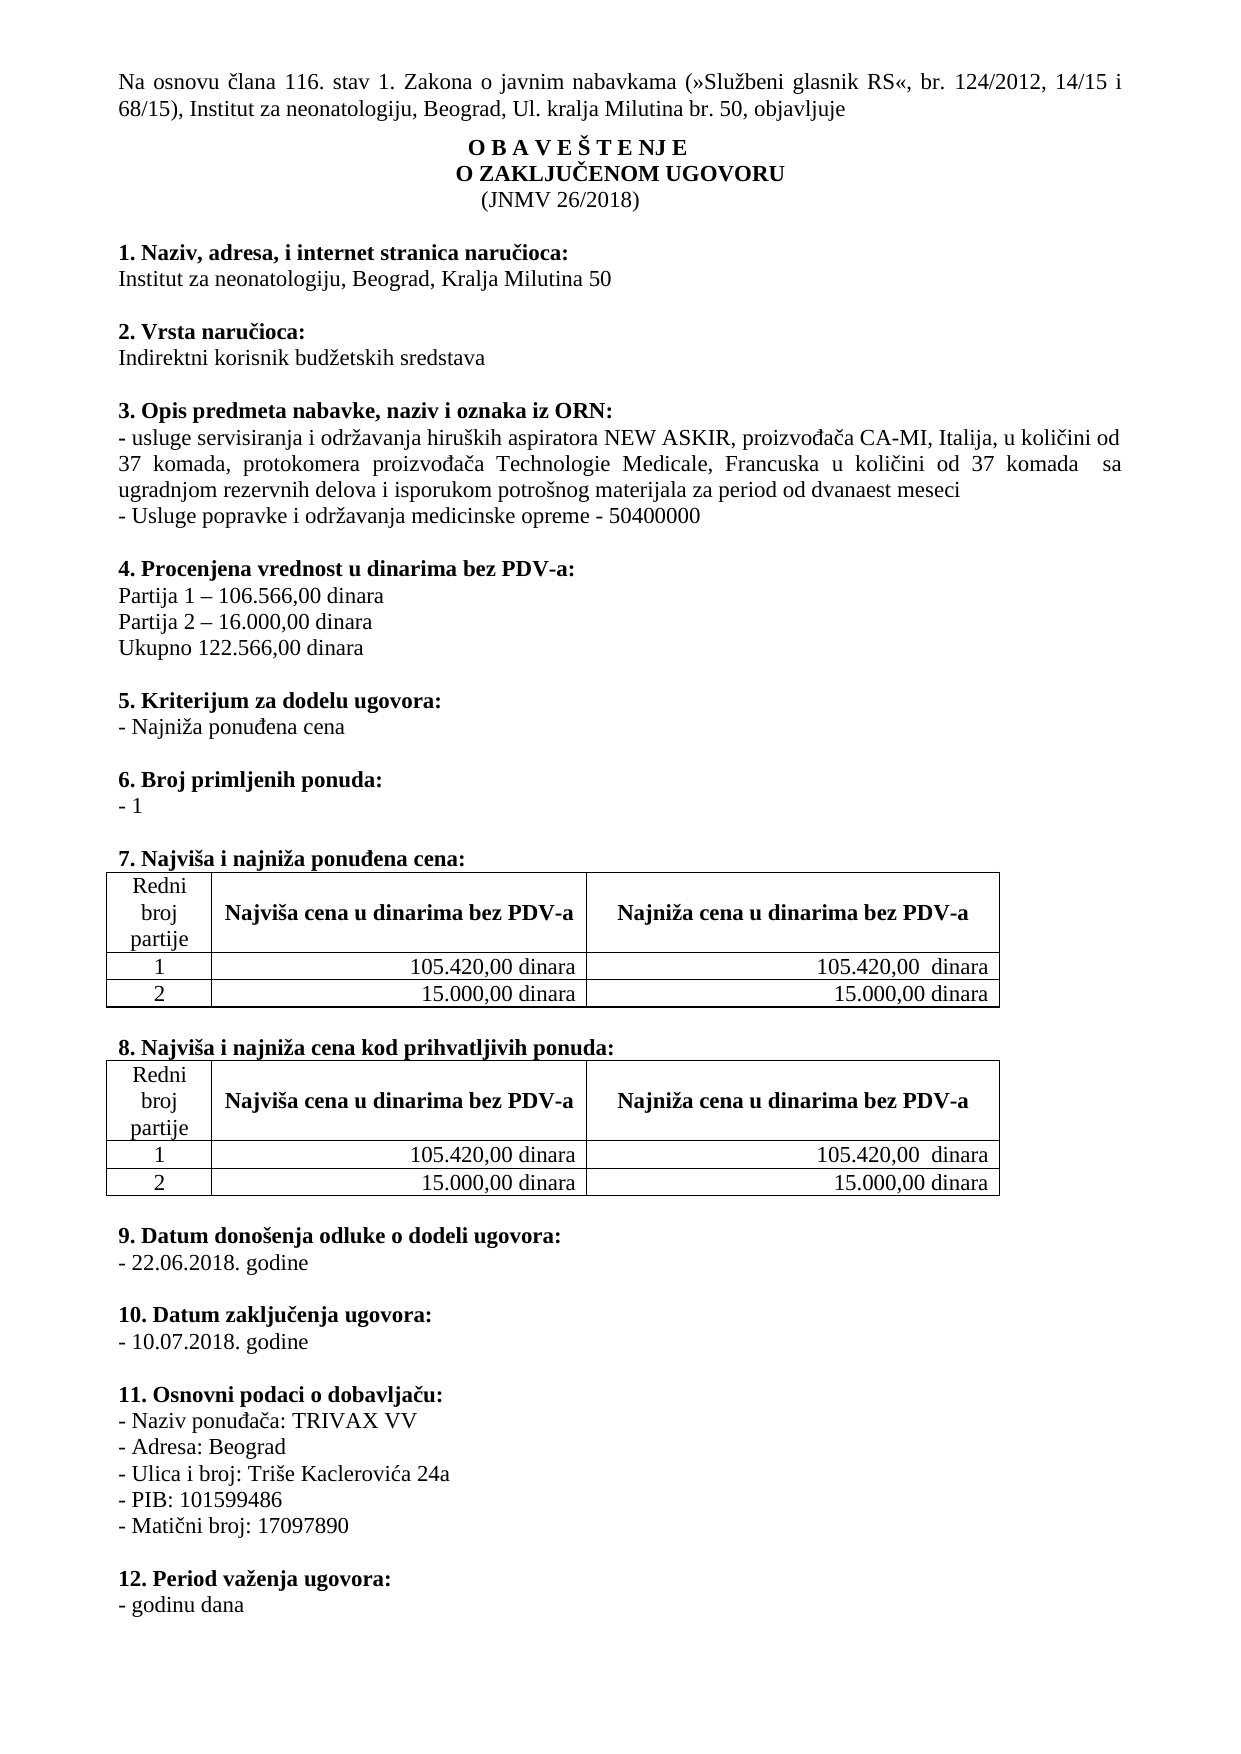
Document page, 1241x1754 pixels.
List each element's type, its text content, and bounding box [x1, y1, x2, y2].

text 2. Vrsta naručioca: [118, 318, 1122, 344]
text - Adresa: Beograd [118, 1433, 1122, 1460]
text 8. Najviša i najniža cena kod prihvatljivih ponuda: [118, 1034, 1122, 1060]
text 5. Kriterijum za dodelu ugovora: [118, 687, 1122, 713]
table_header Najniža cena u dinarima bez PDV-a [587, 873, 999, 952]
text 9. Datum donošenja odluke o dodeli ugovora: [118, 1222, 1122, 1249]
table_cell 1 [107, 953, 211, 979]
text - 10.07.2018. godine [118, 1328, 1122, 1354]
table_cell 1 [107, 1141, 211, 1168]
text 10. Datum zaključenja ugovora: [118, 1302, 1122, 1328]
text - Usluge popravke i održavanja medicinske opreme - 50400000 [118, 503, 1122, 529]
text 11. Osnovni podaci o dobavljaču: [118, 1381, 1122, 1407]
table_header Redni broj partije [107, 873, 211, 952]
table_cell 105.420,00 dinara [212, 1141, 586, 1168]
text - godinu dana [118, 1591, 1122, 1618]
subtitle O B A V E Š T E NJ E [118, 134, 1122, 160]
text - usluge servisiranja i održavanja hiruških aspiratora NEW ASKIR, proizvođača CA-MI, Italija, u količini od 37 komada, protokomera proizvođača Technologie Medicale, Francuska u količini od 37 komada sa ugradnjom rezervnih delova i isporukom potrošnog materijala za period od dvanaest meseci [118, 423, 1122, 503]
text 7. Najviša i najniža ponuđena cena: [118, 845, 1122, 872]
table_header Najniža cena u dinarima bez PDV-a [587, 1061, 999, 1140]
table_cell 105.420,00 dinara [212, 953, 586, 979]
text - 1 [118, 792, 1122, 819]
table_cell 15.000,00 dinara [587, 980, 999, 1006]
table_cell 15.000,00 dinara [212, 980, 586, 1006]
table_cell 2 [107, 980, 211, 1006]
table_header Najviša cena u dinarima bez PDV-a [212, 873, 586, 952]
table_header Redni broj partije [107, 1061, 211, 1140]
text - Naziv ponuđača: TRIVAX VV [118, 1407, 1122, 1433]
text - Najniža ponuđena cena [118, 713, 1122, 740]
text Institut za neonatologiju, Beograd, Kralja Milutina 50 [118, 265, 1122, 292]
text Partija 1 – 106.566,00 dinara [118, 582, 1122, 608]
text 4. Procenjena vrednost u dinarima bez PDV-a: [118, 555, 1122, 582]
text 3. Opis predmeta nabavke, naziv i oznaka iz ORN: [118, 397, 1122, 423]
text - Matični broj: 17097890 [118, 1512, 1122, 1539]
table_cell 2 [107, 1169, 211, 1195]
text Na osnovu člana 116. stav 1. Zakona o javnim nabavkama (»Službeni glasnik RS«, br. 124/2012, 14/15 i 68/15), Institut za neonatologiju, Beograd, Ul. kralja Milutina br. 50, objavljuje [118, 68, 1122, 121]
table_header Najviša cena u dinarima bez PDV-a [212, 1061, 586, 1140]
text O ZAKLJUČENOM UGOVORU [118, 160, 1122, 186]
text - 22.06.2018. godine [118, 1249, 1122, 1275]
text 6. Broj primljenih ponuda: [118, 766, 1122, 792]
text - Ulica i broj: Triše Kaclerovića 24a [118, 1460, 1122, 1486]
text 12. Period važenja ugovora: [118, 1565, 1122, 1591]
table_cell 15.000,00 dinara [212, 1169, 586, 1195]
table_cell 15.000,00 dinara [587, 1169, 999, 1195]
table_cell 105.420,00 dinara [587, 1141, 999, 1168]
text - PIB: 101599486 [118, 1486, 1122, 1512]
text (JNMV 26/2018) [118, 186, 1122, 213]
text Indirektni korisnik budžetskih sredstava [118, 344, 1122, 371]
text Partija 2 – 16.000,00 dinara [118, 608, 1122, 634]
text 1. Naziv, adresa, i internet stranica naručioca: [118, 239, 1122, 265]
table_cell 105.420,00 dinara [587, 953, 999, 979]
text Ukupno 122.566,00 dinara [118, 634, 1122, 661]
